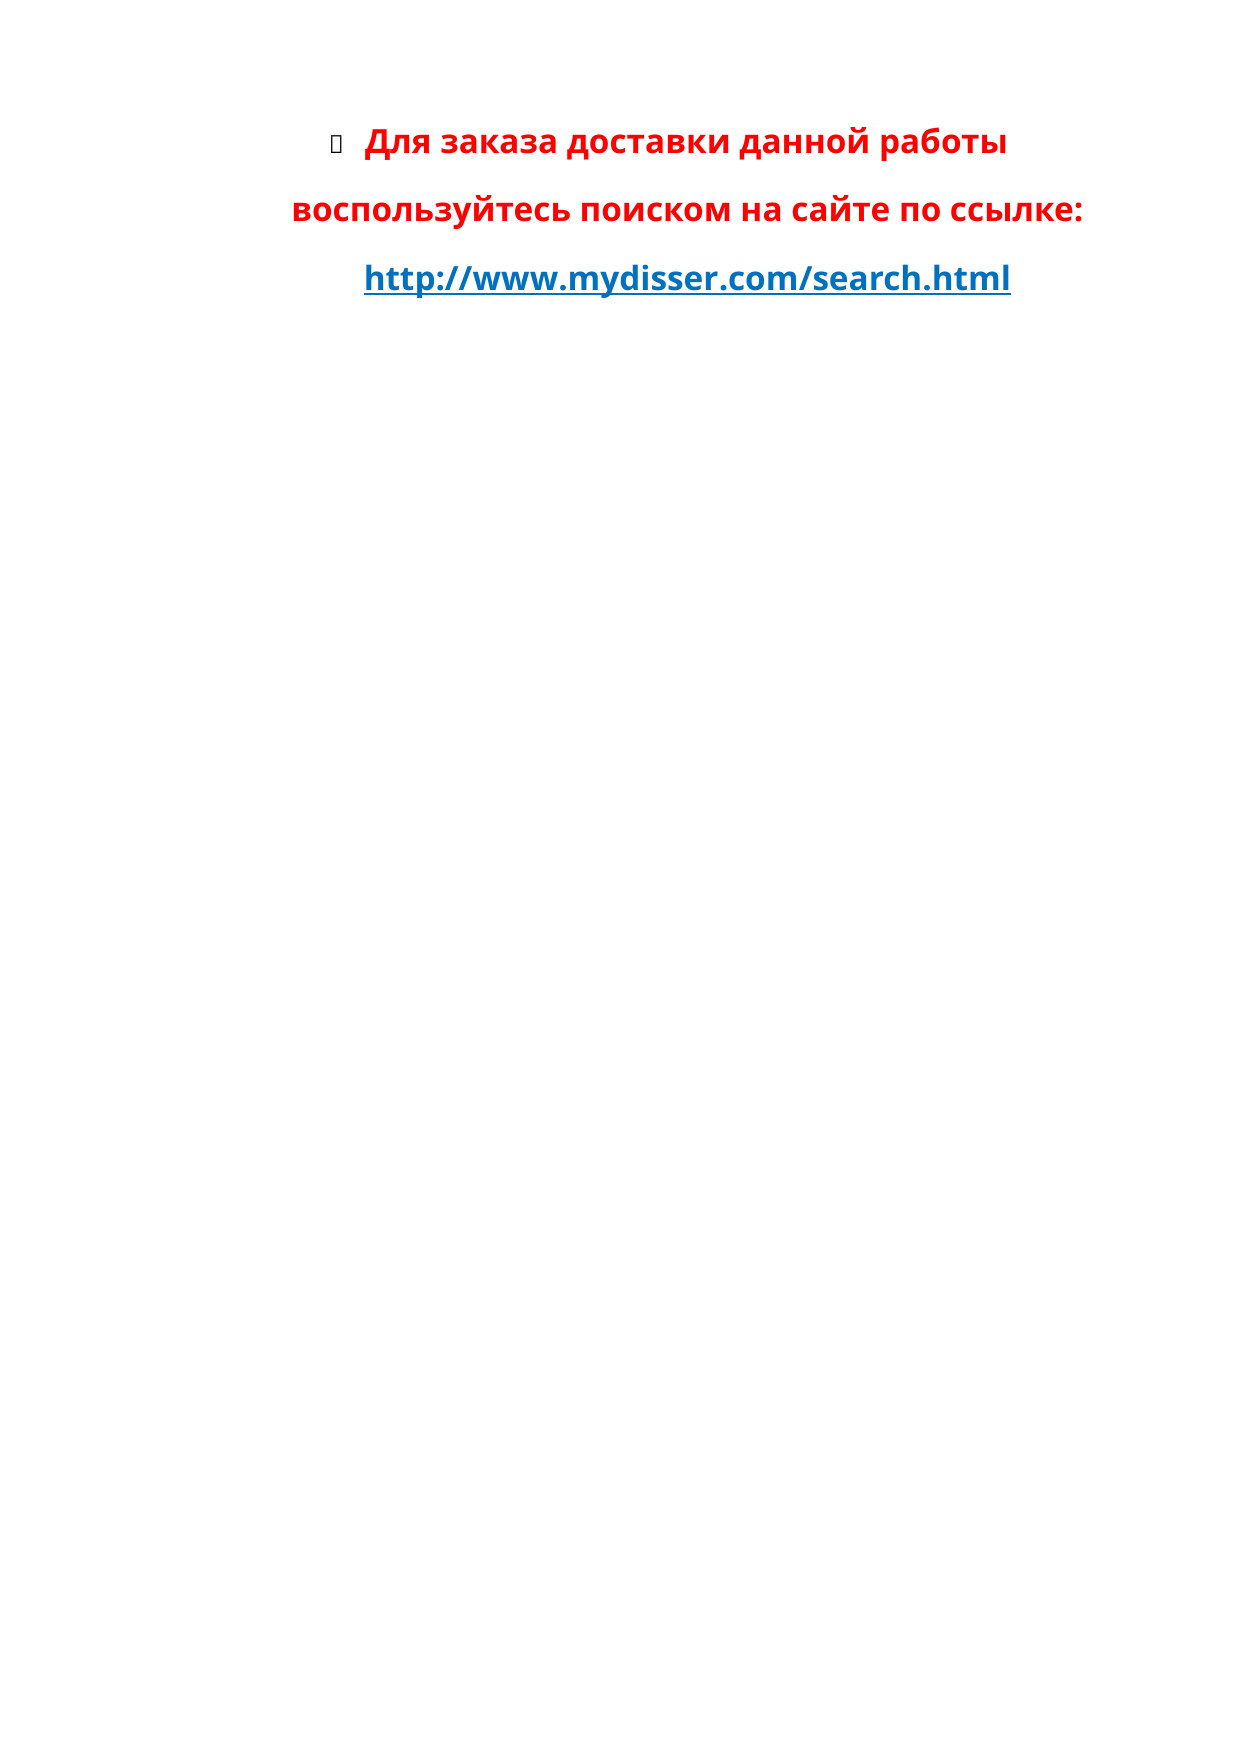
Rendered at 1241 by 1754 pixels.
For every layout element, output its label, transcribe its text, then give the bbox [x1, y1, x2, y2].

subtitle Для заказа доставки данной работы воспользуйтесь поиском на сайте по ссылке: http://www.mydisser.com/search.html [185, 118, 1152, 300]
